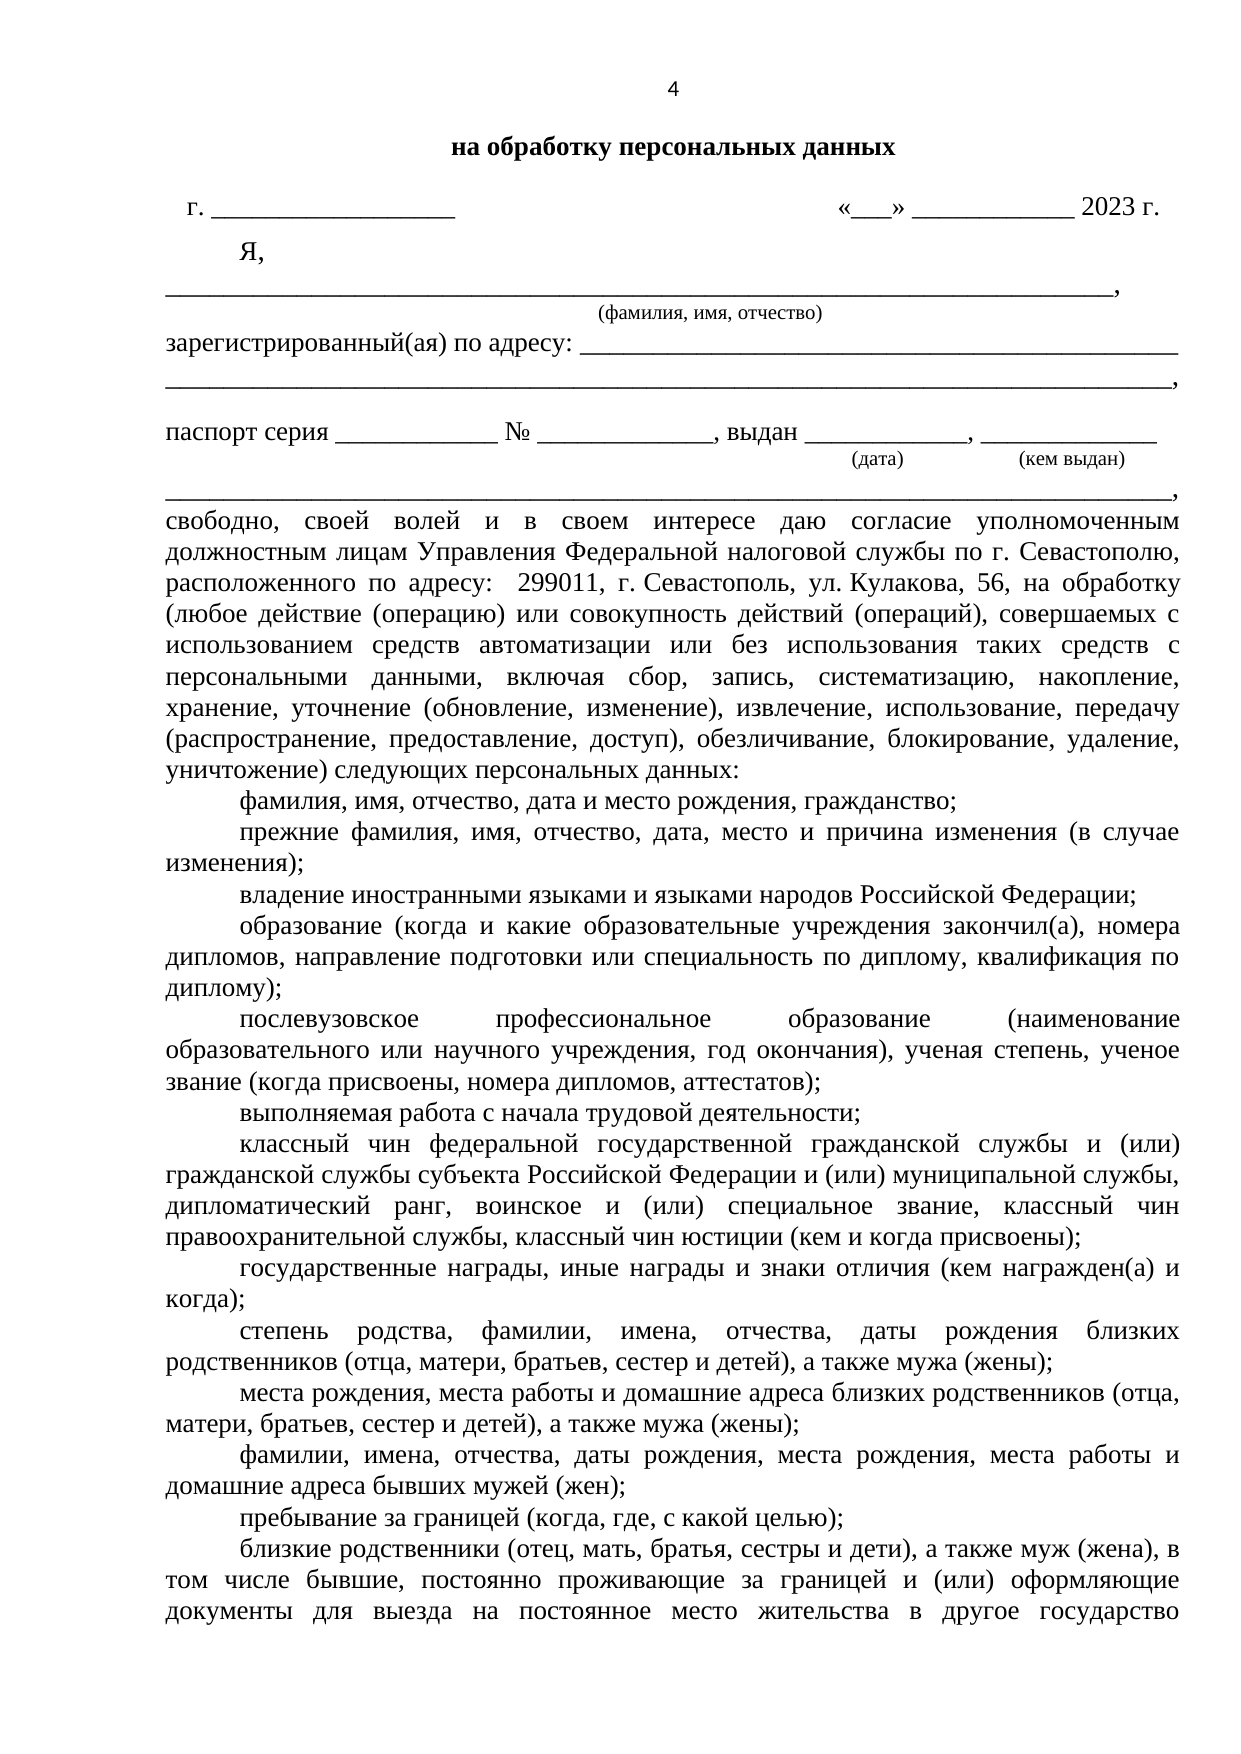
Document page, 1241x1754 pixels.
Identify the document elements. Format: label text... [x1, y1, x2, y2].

text фамилии, имена, отчества, даты рождения, места рождения, места работы и домашние адреса бывших мужей (жен); [165, 1438, 1181, 1501]
text паспорт серия ____________ № _____________, выдан ____________, _____________ [165, 415, 1181, 446]
text государственные награды, иные награды и знаки отличия (кем награжден(а) и когда); [165, 1251, 1181, 1314]
text степень родства, фамилии, имена, отчества, даты рождения близких родственников (отца, матери, братьев, сестер и детей), а также мужа (жены); [165, 1314, 1181, 1376]
text фамилия, имя, отчество, дата и место рождения, гражданство; [165, 784, 1181, 815]
text владение иностранными языками и языками народов Российской Федерации; [165, 878, 1181, 909]
text места рождения, места работы и домашние адреса близких родственников (отца, матери, братьев, сестер и детей), а также мужа (жены); [165, 1376, 1181, 1438]
text свободно, своей волей и в своем интересе даю согласие уполномоченным должностным лицам Управления Федеральной налоговой службы по г. Севастополю, расположенного по адресу: 299011, г. Севастополь, ул. Кулакова, 56, на обработку (любое действие (операцию) или совокупность действий (операций), совершаемых с использованием средств автоматизации или без использования таких средств с персональными данными, включая сбор, запись, систематизацию, накопление, хранение, уточнение (обновление, изменение), извлечение, использование, передачу (распространение, предоставление, доступ), обезличивание, блокирование, удаление, уничтожение) следующих персональных данных: [165, 504, 1181, 784]
text Я, _________________________________________________________________, [165, 233, 1181, 300]
text г. __________________ «___» ____________ 2023 г. [165, 190, 1181, 221]
text (фамилия, имя, отчество) [165, 300, 1181, 324]
text _____________________________________________________________________, [165, 358, 1181, 391]
text (дата) (кем выдан) [165, 446, 1181, 470]
text классный чин федеральной государственной гражданской службы и (или) гражданской службы субъекта Российской Федерации и (или) муниципальной службы, дипломатический ранг, воинское и (или) специальное звание, классный чин правоохранительной службы, классный чин юстиции (кем и когда присвоены); [165, 1127, 1181, 1251]
text прежние фамилия, имя, отчество, дата, место и причина изменения (в случае изменения); [165, 815, 1181, 878]
text выполняемая работа с начала трудовой деятельности; [165, 1096, 1181, 1127]
text послевузовское профессиональное образование (наименование образовательного или научного учреждения, год окончания), ученая степень, ученое звание (когда присвоены, номера дипломов, аттестатов); [165, 1002, 1181, 1096]
text зарегистрированный(ая) по адресу: _________________________________________ [165, 324, 1181, 358]
text на обработку персональных данных [165, 130, 1181, 161]
text _____________________________________________________________________, [165, 470, 1181, 504]
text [165, 1532, 1181, 1625]
text пребывание за границей (когда, где, с какой целью); [165, 1501, 1181, 1532]
text образование (когда и какие образовательные учреждения закончил(а), номера дипломов, направление подготовки или специальность по диплому, квалификация по диплому); [165, 909, 1181, 1002]
